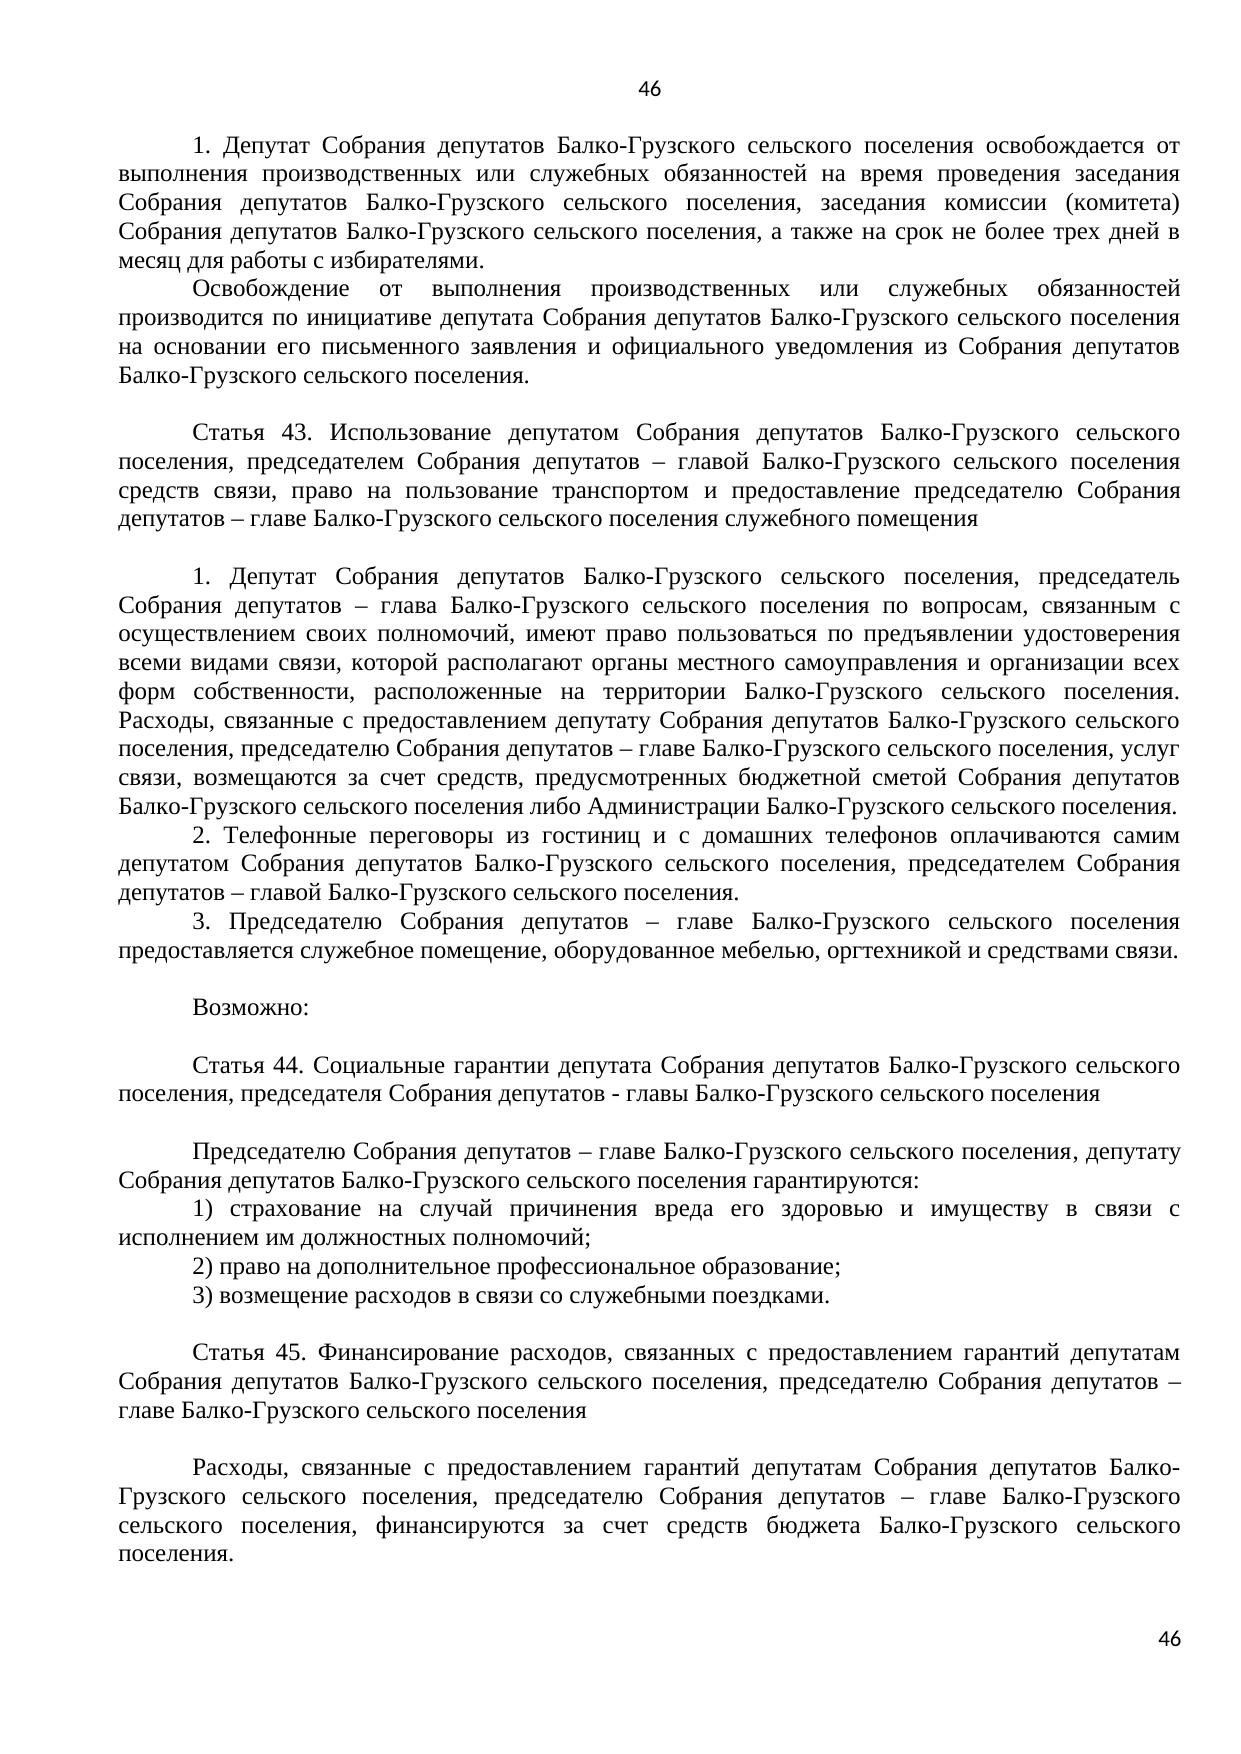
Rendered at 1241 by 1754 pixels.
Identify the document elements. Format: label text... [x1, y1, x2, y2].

text 1. Депутат Собрания депутатов Балко-Грузского сельского поселения, председатель Собрания депутатов – глава Балко-Грузского сельского поселения по вопросам, связанным с осуществлением своих полномочий, имеют право пользоваться по предъявлении удостоверения всеми видами связи, которой располагают органы местного самоуправления и организации всех форм собственности, расположенные на территории Балко-Грузского сельского поселения. Расходы, связанные с предоставлением депутату Собрания депутатов Балко-Грузского сельского поселения, председателю Собрания депутатов – главе Балко-Грузского сельского поселения, услуг связи, возмещаются за счет средств, предусмотренных бюджетной сметой Собрания депутатов Балко-Грузского сельского поселения либо Администрации Балко-Грузского сельского поселения. [118, 561, 1181, 820]
text 3. Председателю Собрания депутатов – главе Балко-Грузского сельского поселения предоставляется служебное помещение, оборудованное мебелью, оргтехникой и средствами связи. [118, 906, 1181, 963]
text 1) страхование на случай причинения вреда его здоровью и имуществу в связи с исполнением им должностных полномочий; [118, 1193, 1181, 1251]
text Председателю Собрания депутатов – главе Балко-Грузского сельского поселения, депутату Собрания депутатов Балко-Грузского сельского поселения гарантируются: [118, 1136, 1181, 1193]
text 1. Депутат Собрания депутатов Балко-Грузского сельского поселения освобождается от выполнения производственных или служебных обязанностей на время проведения заседания Собрания депутатов Балко-Грузского сельского поселения, заседания комиссии (комитета) Собрания депутатов Балко-Грузского сельского поселения, а также на срок не более трех дней в месяц для работы с избирателями. [118, 130, 1181, 273]
text Возможно: [118, 992, 1181, 1021]
text Статья 45. Финансирование расходов, связанных с предоставлением гарантий депутатам Собрания депутатов Балко-Грузского сельского поселения, председателю Собрания депутатов – главе Балко-Грузского сельского поселения [118, 1337, 1181, 1423]
text Статья 44. Социальные гарантии депутата Собрания депутатов Балко-Грузского сельского поселения, председателя Собрания депутатов - главы Балко-Грузского сельского поселения [118, 1050, 1181, 1107]
text Расходы, связанные с предоставлением гарантий депутатам Собрания депутатов Балко-Грузского сельского поселения, председателю Собрания депутатов – главе Балко-Грузского сельского поселения, финансируются за счет средств бюджета Балко-Грузского сельского поселения. [118, 1452, 1181, 1567]
text Статья 43. Использование депутатом Собрания депутатов Балко-Грузского сельского поселения, председателем Собрания депутатов – главой Балко-Грузского сельского поселения средств связи, право на пользование транспортом и предоставление председателю Собрания депутатов – главе Балко-Грузского сельского поселения служебного помещения [118, 417, 1181, 532]
text 2) право на дополнительное профессиональное образование; [118, 1251, 1181, 1280]
text 2. Телефонные переговоры из гостиниц и с домашних телефонов оплачиваются самим депутатом Собрания депутатов Балко-Грузского сельского поселения, председателем Собрания депутатов – главой Балко-Грузского сельского поселения. [118, 820, 1181, 906]
text Освобождение от выполнения производственных или служебных обязанностей производится по инициативе депутата Собрания депутатов Балко-Грузского сельского поселения на основании его письменного заявления и официального уведомления из Собрания депутатов Балко-Грузского сельского поселения. [118, 273, 1181, 388]
text 3) возмещение расходов в связи со служебными поездками. [118, 1280, 1181, 1308]
